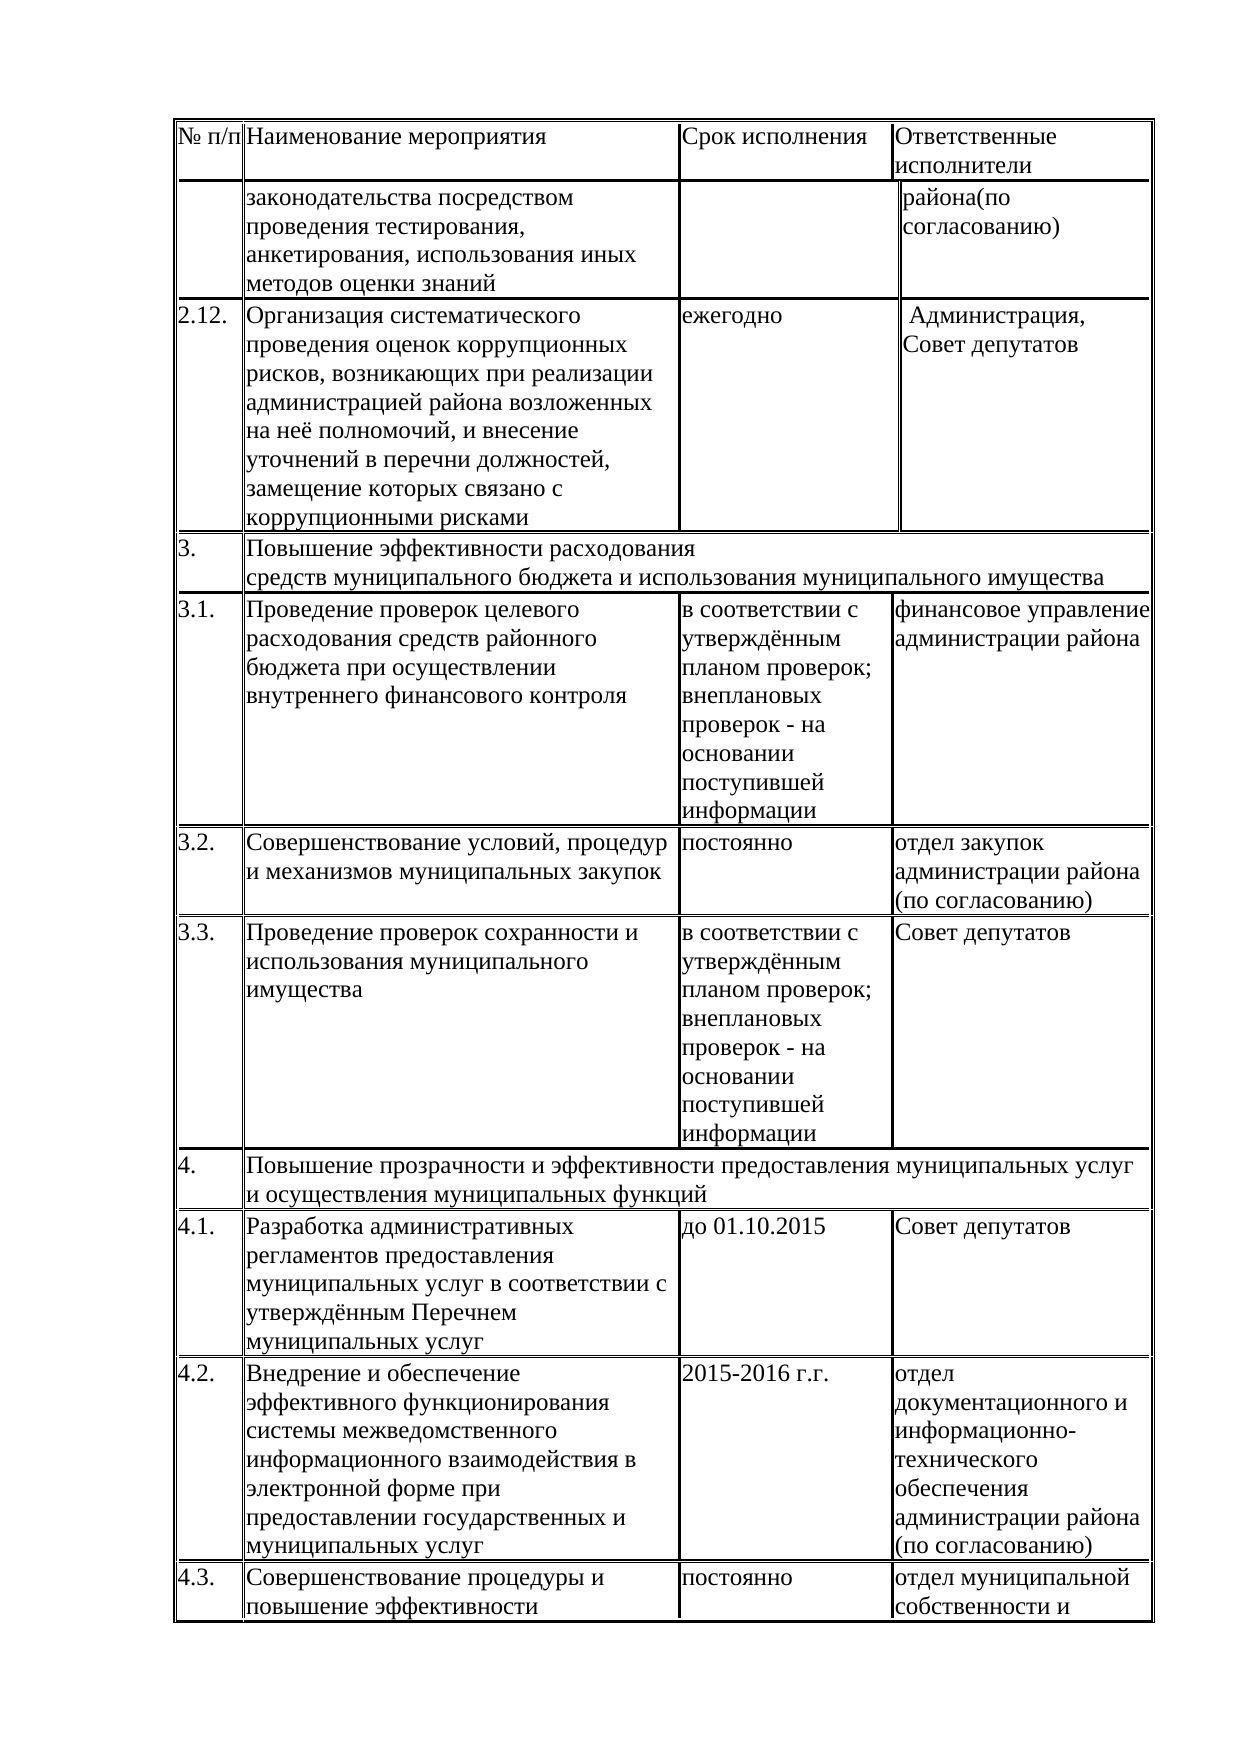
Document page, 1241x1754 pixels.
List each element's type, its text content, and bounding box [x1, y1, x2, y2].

table_cell Проведение проверок целевого расходования средств районного бюджета при осуществлении внутреннего финансового контроля [245, 594, 678, 824]
table_header Наименование мероприятия [244, 122, 679, 179]
table_cell Повышение эффективности расходования средств муниципального бюджета и использования муниципального имущества [245, 530, 1152, 591]
table_header № п/п [177, 122, 243, 179]
table_cell 4.2. [175, 1355, 243, 1559]
table_cell до 01.10.2015 [681, 1211, 891, 1355]
table_cell Повышение прозрачности и эффективности предоставления муниципальных услуг и осуществления муниципальных функций [245, 1147, 1151, 1208]
table_cell 4.3. [177, 1559, 243, 1620]
table_cell постоянно [681, 828, 891, 914]
table_cell Организация систематического проведения оценок коррупционных рисков, возникающих при реализации администрацией района возложенных на неё полномочий, и внесение уточнений в перечни должностей, замещение которых связано с коррупционными рисками [245, 300, 678, 530]
table_cell Совет депутатов [892, 914, 1153, 1147]
table_cell 3. [177, 530, 242, 591]
table_cell 2.10. [177, 179, 242, 297]
table_cell 2.12. [177, 297, 242, 530]
table_cell 3.1. [177, 591, 242, 824]
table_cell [245, 182, 678, 297]
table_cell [892, 1559, 1152, 1620]
table_cell в соответствии с утверждённым планом проверок; внеплановых проверок - на основании поступившей информации [681, 594, 891, 824]
table_cell постоянно [679, 1563, 892, 1620]
table_cell 3.2. [177, 824, 242, 914]
table_cell 4. [177, 1147, 242, 1208]
table_cell Совершенствование условий, процедур и механизмов муниципальных закупок [245, 828, 678, 914]
table_header Срок исполнения [679, 122, 892, 179]
table_cell Администрация, Совет депутатов [902, 297, 1151, 530]
table_cell 4.1. [175, 1208, 243, 1355]
table_cell Внедрение и обеспечение эффективного функционирования системы межведомственного информационного взаимодействия в электронной форме при предоставлении государственных и муниципальных услуг [245, 1358, 678, 1559]
table_cell Совет депутатов [892, 1208, 1153, 1355]
table_header Ответственные исполнители [892, 122, 1151, 179]
table_cell финансовое управление администрации района [894, 591, 1151, 824]
table_cell Разработка административных регламентов предоставления муниципальных услуг в соответствии с утверждённым Перечнем муниципальных услуг [245, 1211, 678, 1355]
table_cell 3.3. [175, 914, 243, 1147]
table_cell ежегодно [681, 300, 898, 530]
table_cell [244, 1563, 679, 1620]
table_cell отдел документационного и информационно-технического обеспечения администрации района (по согласованию) [892, 1355, 1153, 1559]
table_cell Проведение проверок сохранности и использования муниципального имущества [245, 917, 678, 1147]
table_cell [681, 182, 898, 297]
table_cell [902, 179, 1151, 297]
table_cell 2015-2016 г.г. [681, 1358, 891, 1559]
table_cell в соответствии с утверждённым планом проверок; внеплановых проверок - на основании поступившей информации [681, 917, 891, 1147]
table_cell отдел закупок администрации района (по согласованию) [894, 824, 1152, 914]
